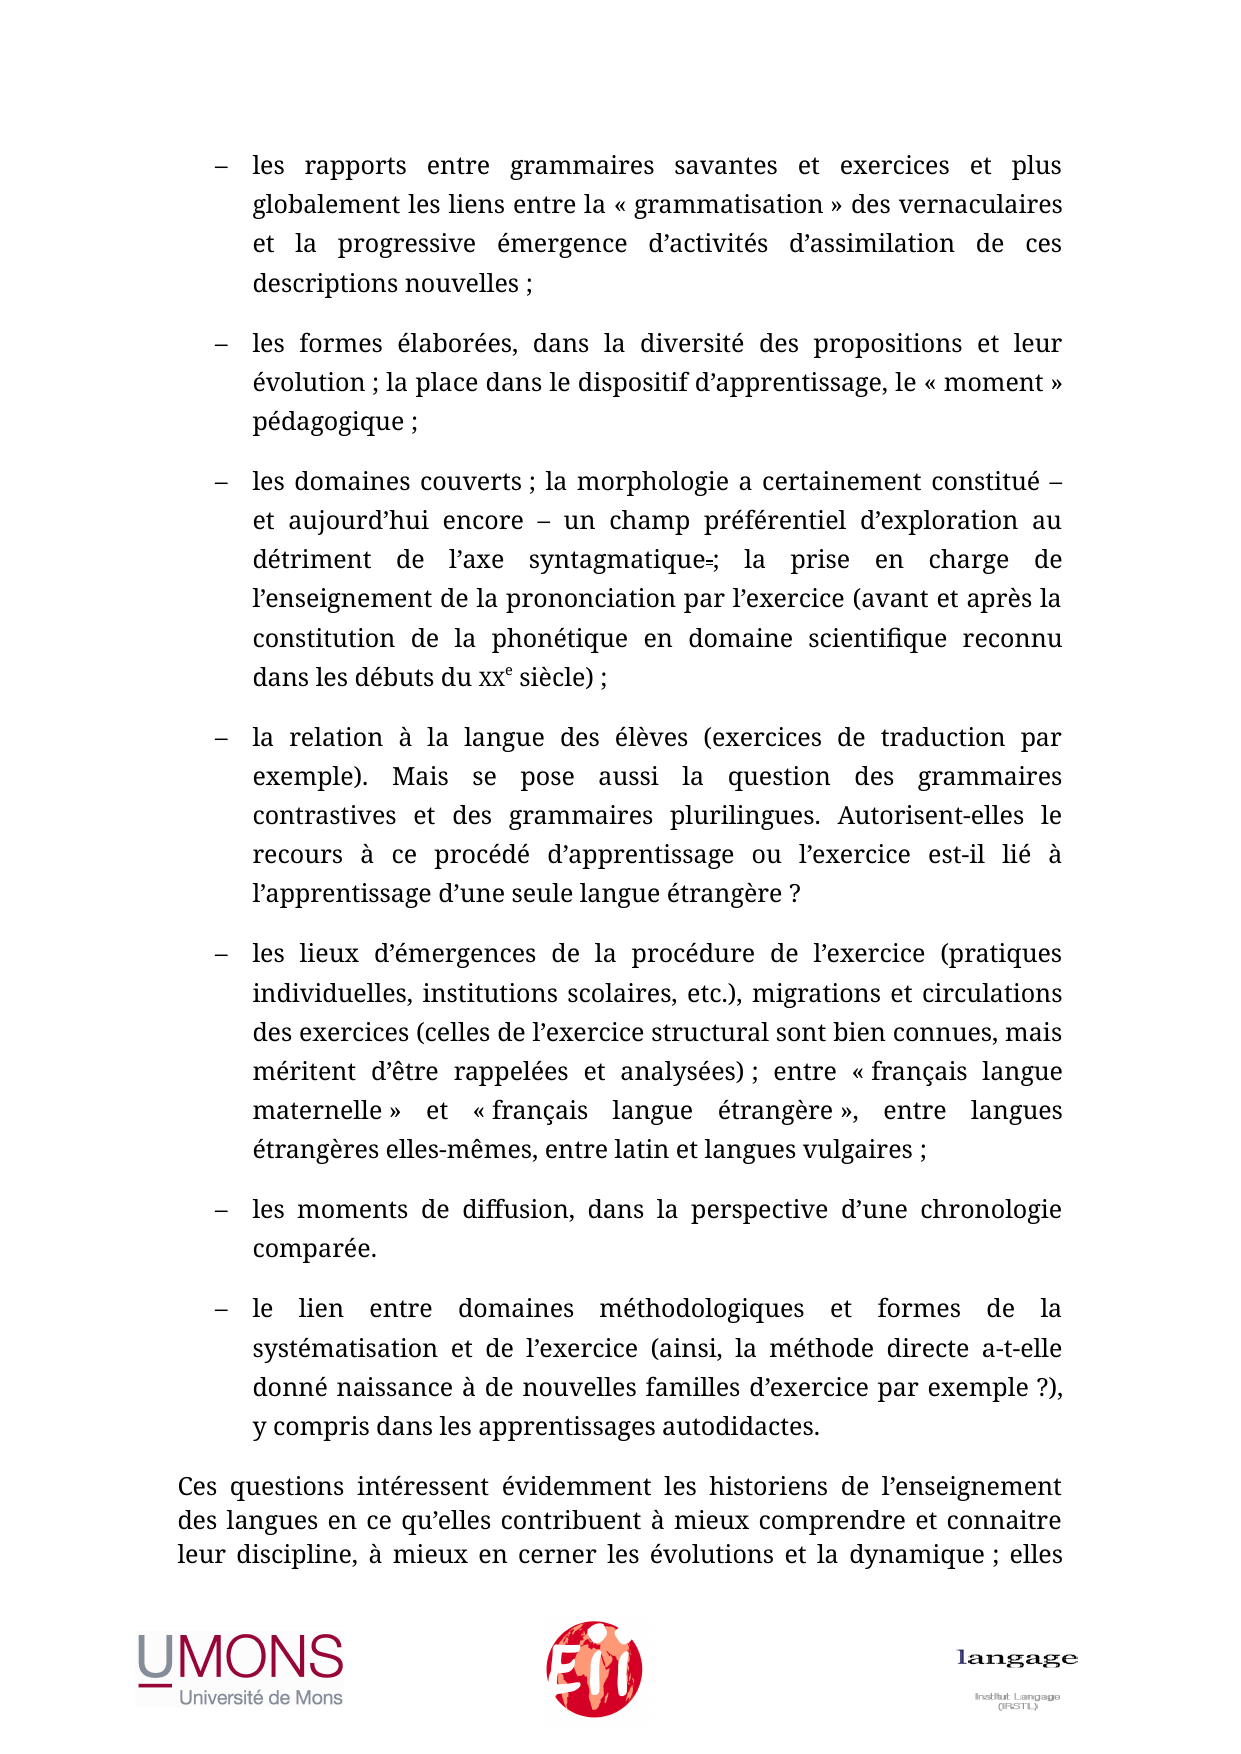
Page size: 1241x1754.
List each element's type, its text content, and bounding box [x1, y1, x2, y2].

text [177, 1468, 1063, 1571]
picture [542, 1618, 654, 1730]
list les moments de diffusion, dans la perspective d’une chronologie comparée. [215, 1192, 1063, 1265]
list le lien entre domaines méthodologiques et formes de la systématisation et de l’exercice (ainsi, la méthode directe a-t-elle donné naissance à de nouvelles familles d’exercice par exemple ?), y compris dans les apprentissages autodidactes. [215, 1291, 1063, 1443]
list la relation à la langue des élèves (exercices de traduction par exemple). Mais se pose aussi la question des grammaires contrastives et des grammaires plurilingues. Autorisent-elles le recours à ce procédé d’apprentissage ou l’exercice est-il lié à l’apprentissage d’une seule langue étrangère ? [215, 719, 1063, 910]
picture [135, 1631, 345, 1707]
list les lieux d’émergences de la procédure de l’exercice (pratiques individuelles, institutions scolaires, etc.), migrations et circulations des exercices (celles de l’exercice structural sont bien connues, mais méritent d’être rappelées et analysées) ; entre « français langue maternelle » et « français langue étrangère », entre langues étrangères elles-mêmes, entre latin et langues vulgaires ; [215, 936, 1063, 1166]
picture [938, 1639, 1098, 1721]
list les formes élaborées, dans la diversité des propositions et leur évolution ; la place dans le dispositif d’apprentissage, le « moment » pédagogique ; [215, 325, 1063, 438]
list les domaines couverts ; la morphologie a certainement constitué – et aujourd’hui encore – un champ préférentiel d’exploration au détriment de l’axe syntagmatique ; la prise en charge de l’enseignement de la prononciation par l’exercice (avant et après la constitution de la phonétique en domaine scientifique reconnu dans les débuts du xxe siècle) ; [215, 463, 1063, 693]
list les rapports entre grammaires savantes et exercices et plus globalement les liens entre la « grammatisation » des vernaculaires et la progressive émergence d’activités d’assimilation de ces descriptions nouvelles ; [215, 148, 1063, 299]
